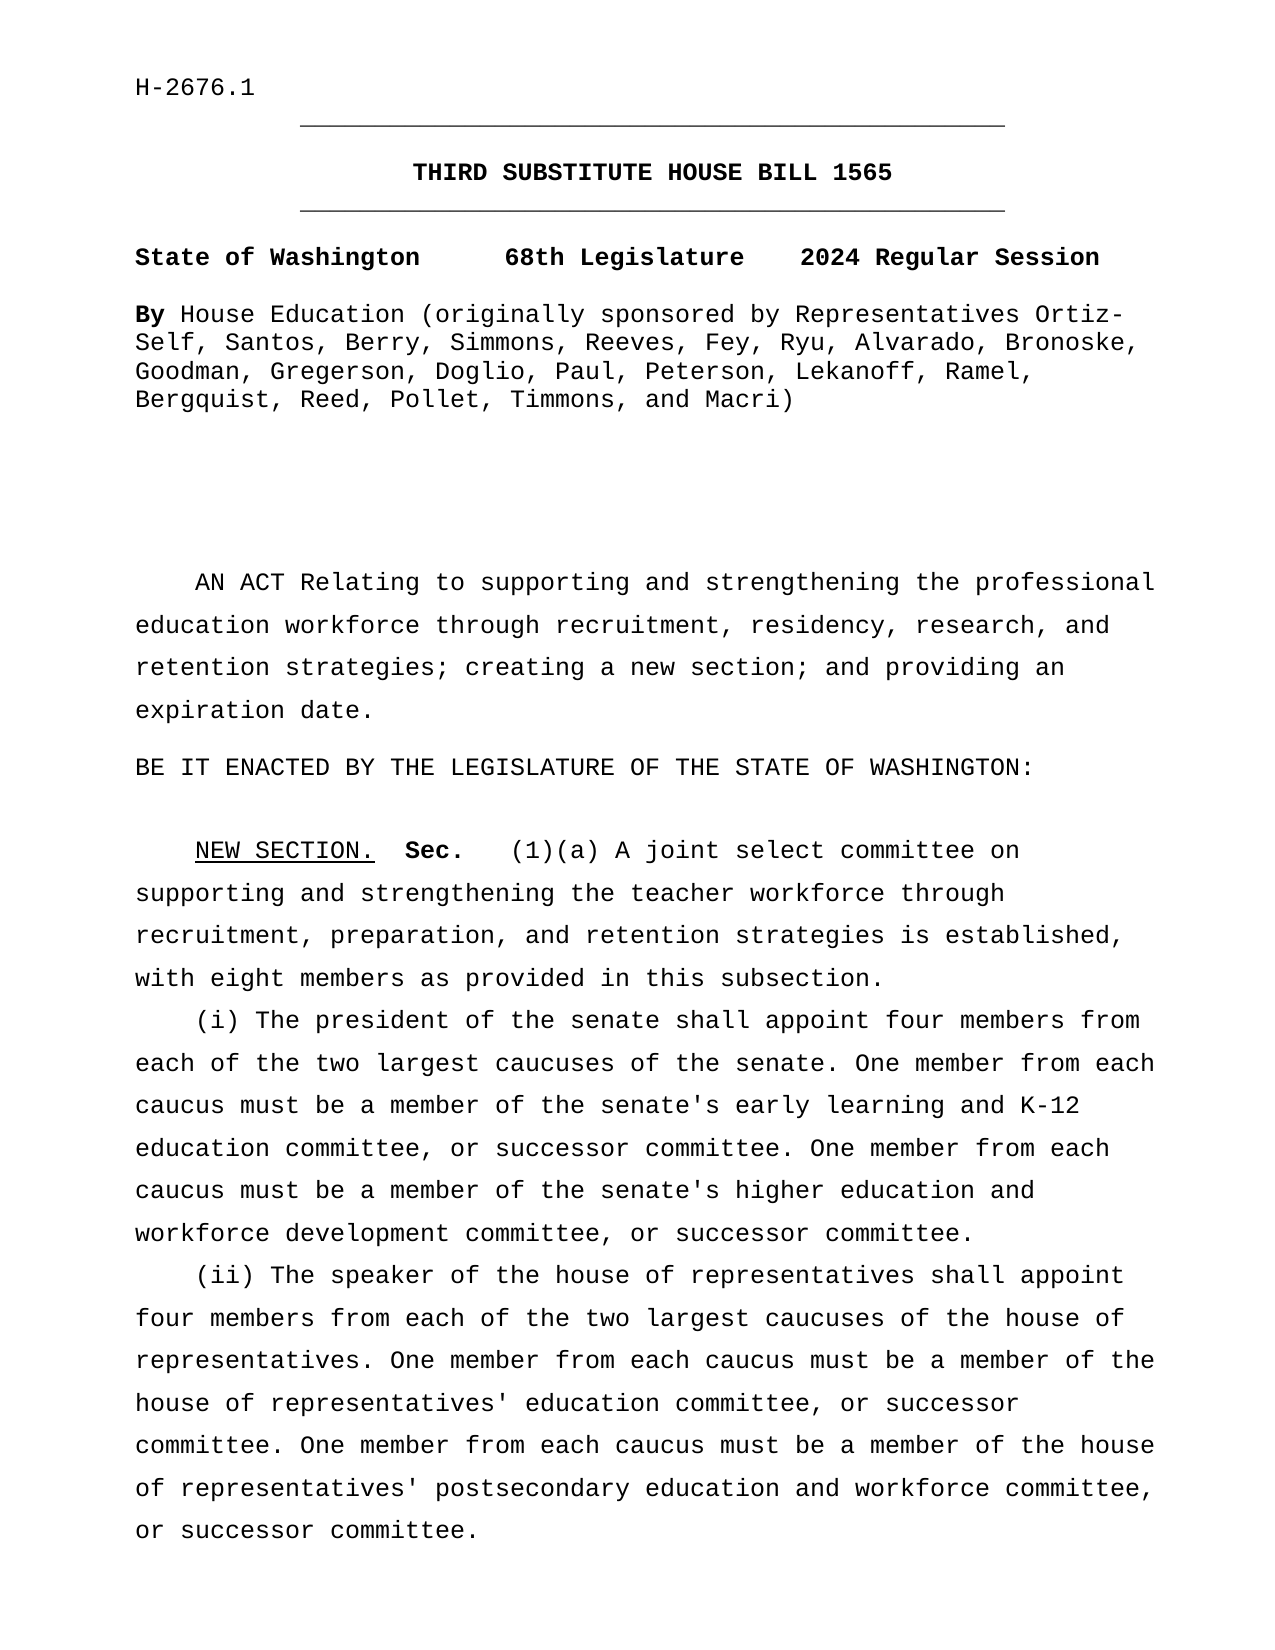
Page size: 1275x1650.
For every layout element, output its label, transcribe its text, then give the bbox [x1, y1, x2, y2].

text _______________________________________________ [135, 103, 1170, 132]
text BE IT ENACTED BY THE LEGISLATURE OF THE STATE OF WASHINGTON: [135, 755, 1170, 783]
text (ii) The speaker of the house of representatives shall appoint four members from each of the two largest caucuses of the house of representatives. One member from each caucus must be a member of the house of representatives' education committee, or successor committee. One member from each caucus must be a member of the house of representatives' postsecondary education and workforce committee, or successor committee. [135, 1250, 1170, 1547]
text THIRD SUBSTITUTE HOUSE BILL 1565 [135, 160, 1170, 188]
text By House Education (originally sponsored by Representatives Ortiz-Self, Santos, Berry, Simmons, Reeves, Fey, Ryu, Alvarado, Bronoske, Goodman, Gregerson, Doglio, Paul, Peterson, Lekanoff, Ramel, Bergquist, Reed, Pollet, Timmons, and Macri) [135, 302, 1170, 415]
text _______________________________________________ [135, 188, 1170, 217]
text AN ACT Relating to supporting and strengthening the professional education workforce through recruitment, residency, research, and retention strategies; creating a new section; and providing an expiration date. [135, 557, 1170, 727]
text (i) The president of the senate shall appoint four members from each of the two largest caucuses of the senate. One member from each caucus must be a member of the senate's early learning and K-12 education committee, or successor committee. One member from each caucus must be a member of the senate's higher education and workforce development committee, or successor committee. [135, 995, 1170, 1250]
text NEW SECTION. Sec. (1)(a) A joint select committee on supporting and strengthening the teacher workforce through recruitment, preparation, and retention strategies is established, with eight members as provided in this subsection. [135, 825, 1170, 995]
text State of Washington 68th Legislature 2024 Regular Session [135, 245, 1170, 273]
text H-2676.1 [135, 75, 1170, 103]
